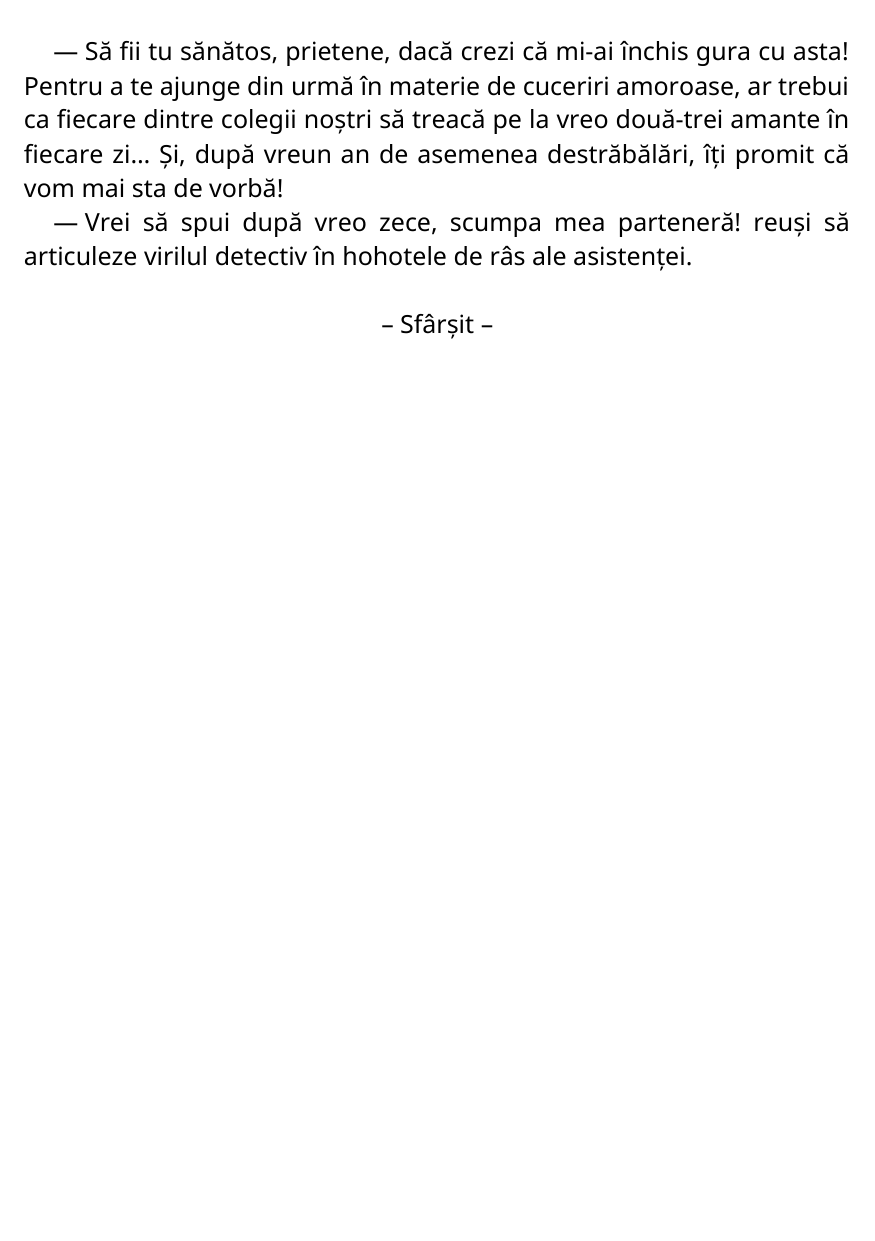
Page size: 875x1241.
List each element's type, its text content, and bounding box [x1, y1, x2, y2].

text — Să fii tu sănătos, prietene, dacă crezi că mi-ai închis gura cu asta! Pentru a te ajunge din urmă în materie de cuceriri amoroase, ar trebui ca fiecare dintre colegii noştri să treacă pe la vreo două-trei amante în fiecare zi… Şi, după vreun an de asemenea destrăbălări, îţi promit că vom mai sta de vorbă! [24, 34, 850, 204]
text — Vrei să spui după vreo zece, scumpa mea parteneră! reuşi să articuleze virilul detectiv în hohotele de râs ale asistenţei. [24, 204, 850, 272]
text – Sfârşit – [24, 307, 850, 341]
